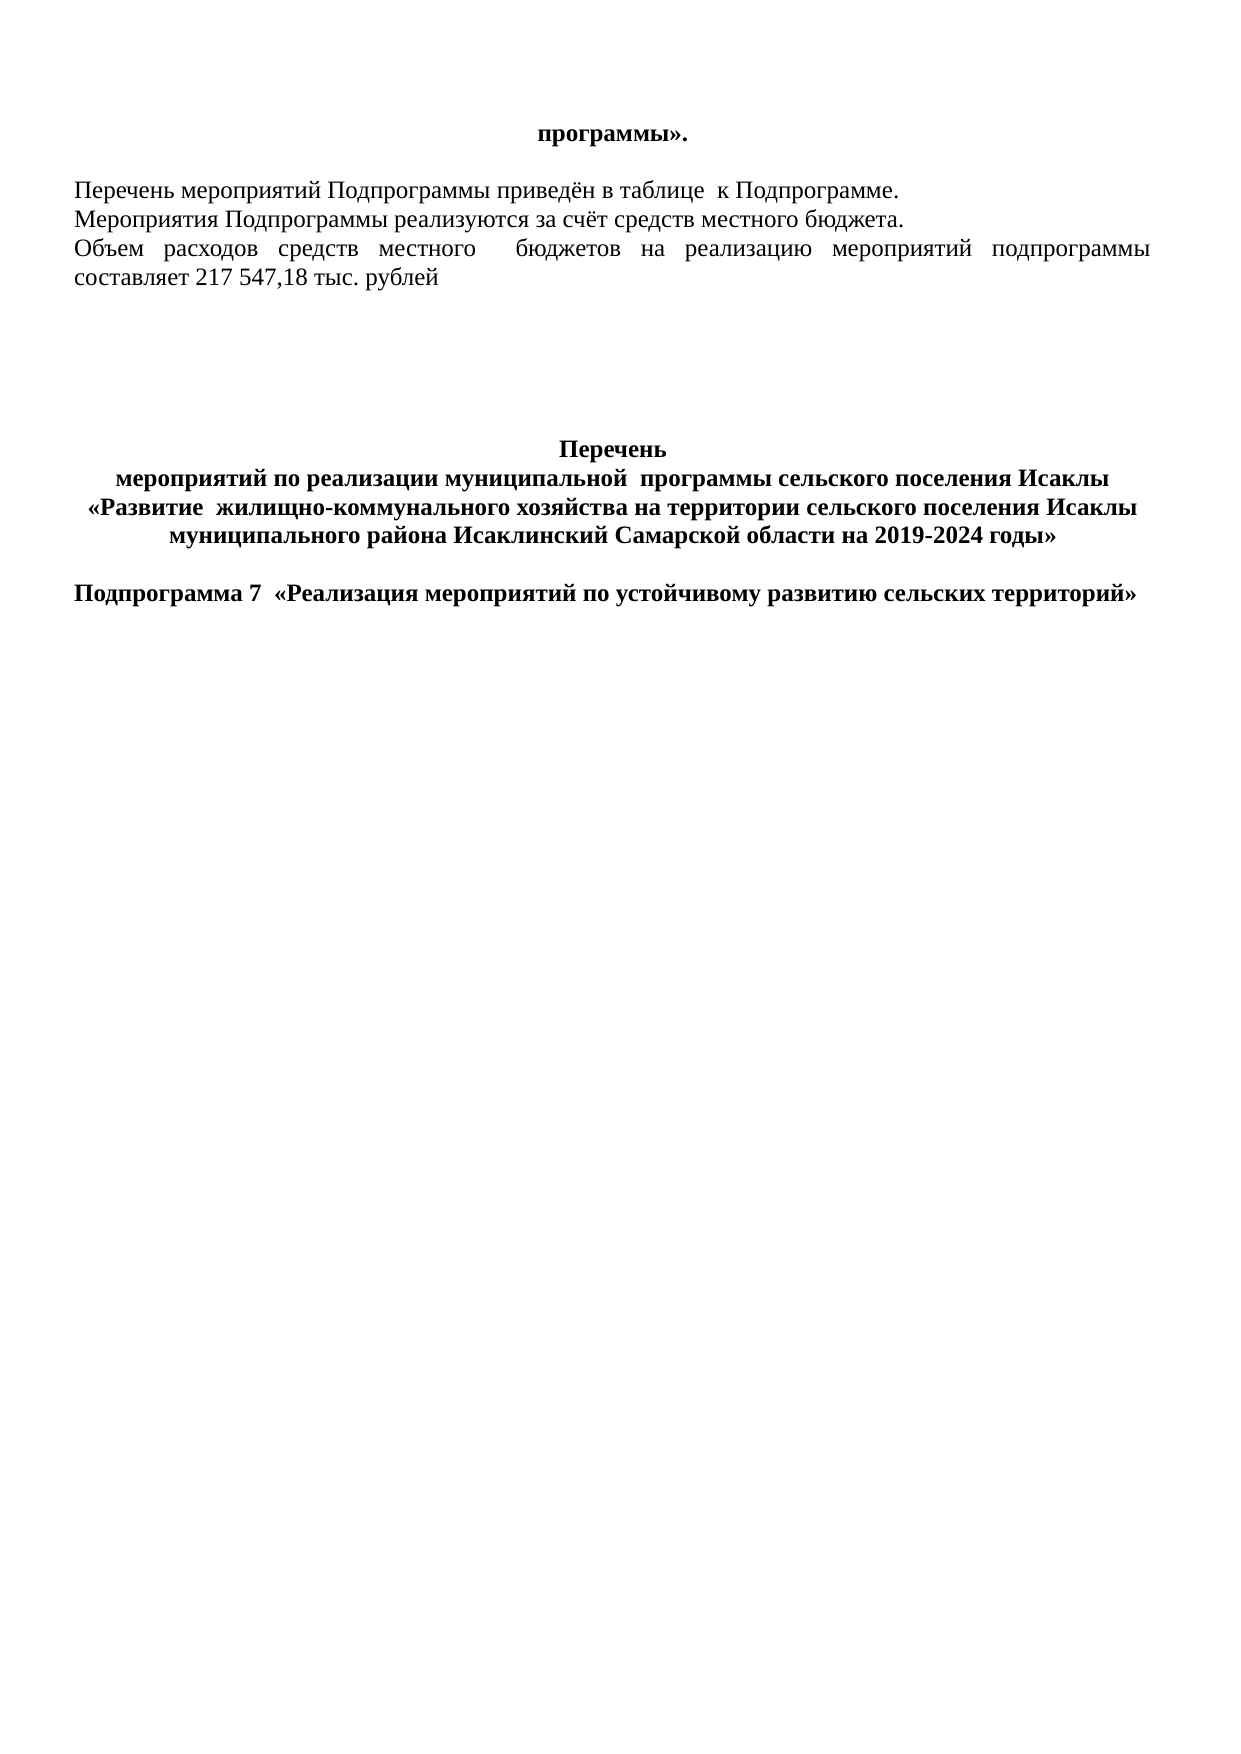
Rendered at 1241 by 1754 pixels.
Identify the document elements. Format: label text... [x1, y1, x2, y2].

text мероприятий по реализации муниципальной программы сельского поселения Исаклы [74, 463, 1152, 492]
text «Развитие жилищно-коммунального хозяйства на территории сельского поселения Исаклы муниципального района Исаклинский Самарской области на 2019-2024 годы» [74, 492, 1152, 549]
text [74, 118, 1152, 147]
text Перечень мероприятий Подпрограммы приведён в таблице к Подпрограмме. [74, 176, 1152, 204]
text Мероприятия Подпрограммы реализуются за счёт средств местного бюджета. [74, 204, 1152, 233]
text Объем расходов средств местного бюджетов на реализацию мероприятий подпрограммы составляет 217 547,18 тыс. рублей [74, 233, 1152, 291]
text Перечень [74, 434, 1152, 463]
text Подпрограмма 7 «Реализация мероприятий по устойчивому развитию сельских территорий» [74, 578, 1152, 607]
